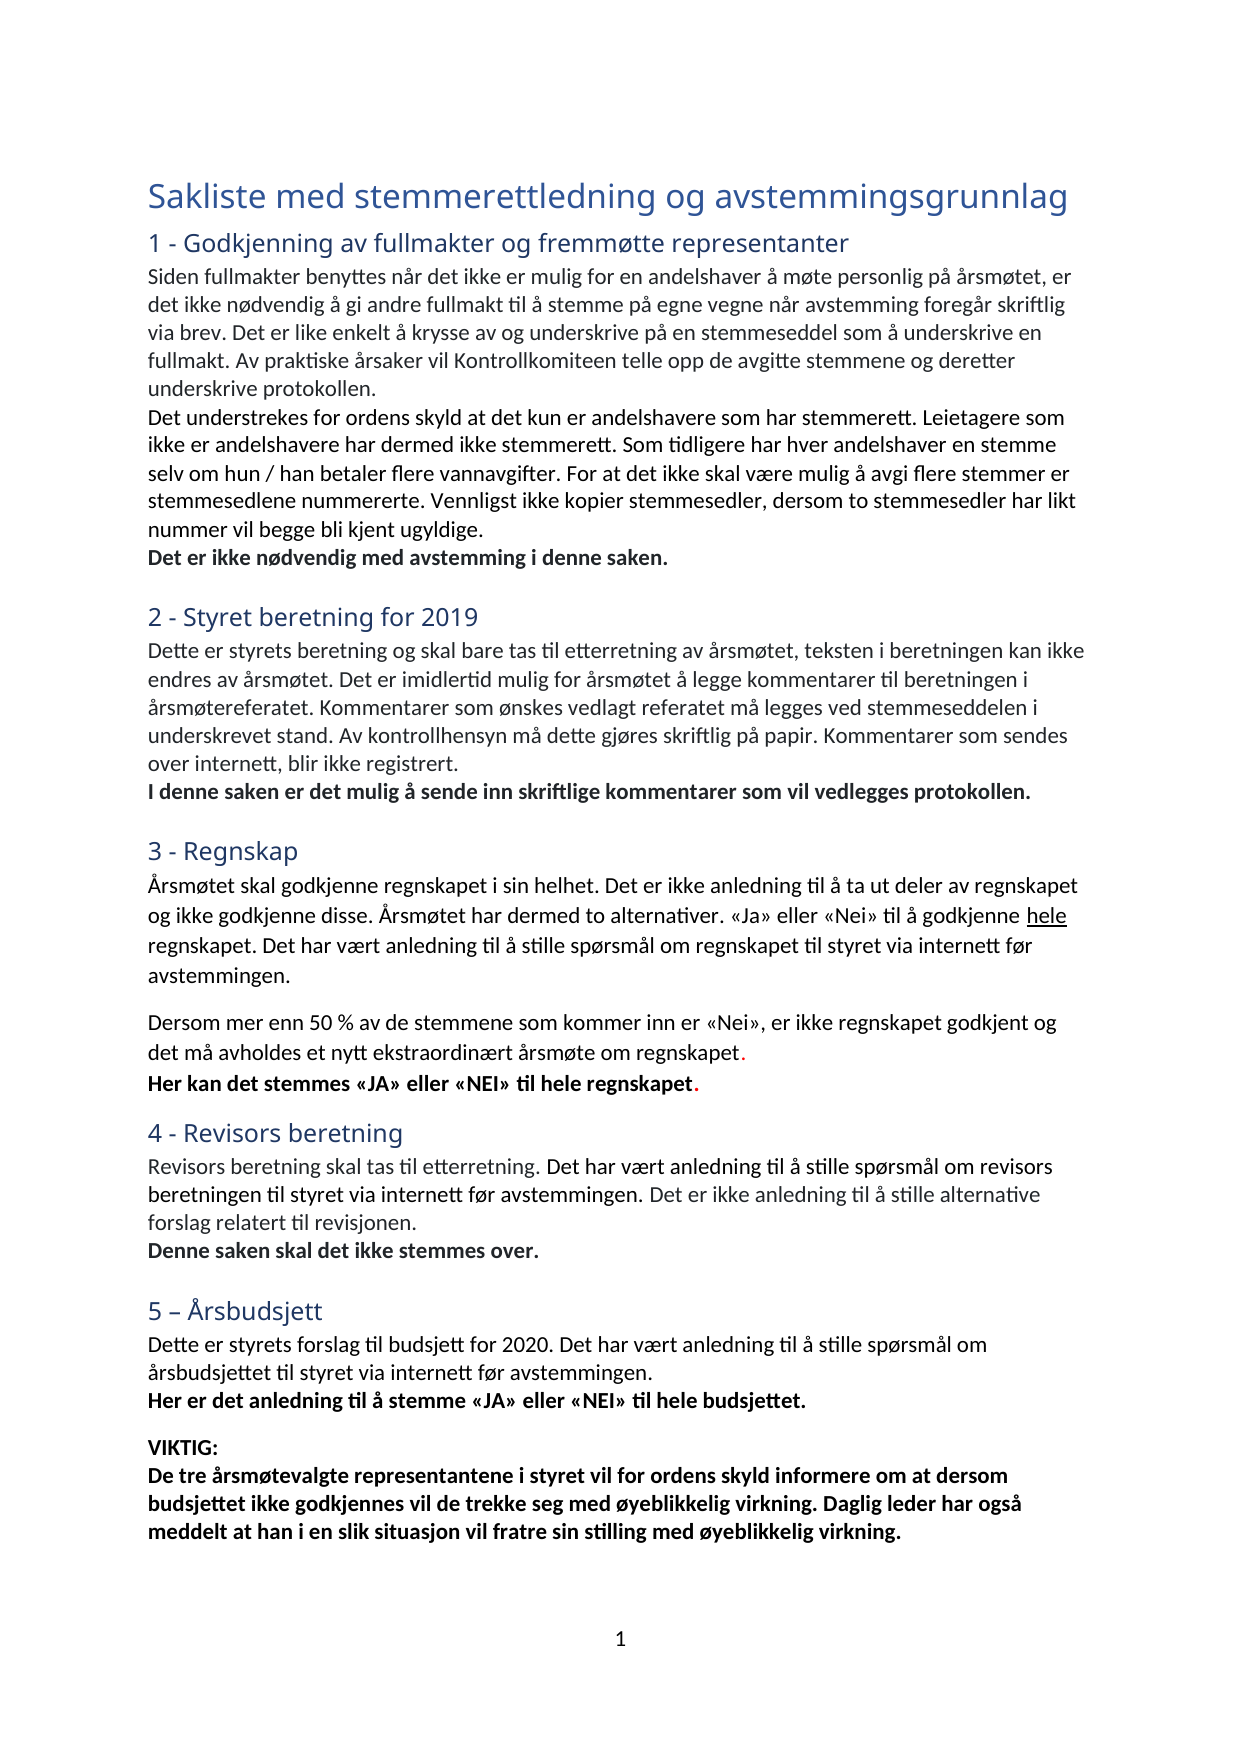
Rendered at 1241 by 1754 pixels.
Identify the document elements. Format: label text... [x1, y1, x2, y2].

text Årsmøtet skal godkjenne regnskapet i sin helhet. Det er ikke anledning til å ta ut deler av regnskapet og ikke godkjenne disse. Årsmøtet har dermed to alternativer. «Ja» eller «Nei» til å godkjenne hele regnskapet. Det har vært anledning til å stille spørsmål om regnskapet til styret via internett før avstemmingen. [148, 871, 1093, 989]
subtitle 3 - Regnskap [148, 834, 1093, 868]
subtitle Sakliste med stemmerettledning og avstemmingsgrunnlag [148, 173, 1093, 218]
text Siden fullmakter benyttes når det ikke er mulig for en andelshaver å møte personlig på årsmøtet, er det ikke nødvendig å gi andre fullmakt til å stemme på egne vegne når avstemming foregår skriftlig via brev. Det er like enkelt å krysse av og underskrive på en stemmeseddel som å underskrive en fullmakt. Av praktiske årsaker vil Kontrollkomiteen telle opp de avgitte stemmene og deretter underskrive protokollen. [148, 262, 1093, 403]
subtitle 4 - Revisors beretning [148, 1116, 1093, 1149]
text Revisors beretning skal tas til etterretning. Det har vært anledning til å stille spørsmål om revisors beretningen til styret via internett før avstemmingen. Det er ikke anledning til å stille alternative forslag relatert til revisjonen. [148, 1152, 1093, 1236]
text Dette er styrets beretning og skal bare tas til etterretning av årsmøtet, teksten i beretningen kan ikke endres av årsmøtet. Det er imidlertid mulig for årsmøtet å legge kommentarer til beretningen i årsmøtereferatet. Kommentarer som ønskes vedlagt referatet må legges ved stemmeseddelen i underskrevet stand. Av kontrollhensyn må dette gjøres skriftlig på papir. Kommentarer som sendes over internett, blir ikke registrert. [148, 637, 1093, 777]
text Denne saken skal det ikke stemmes over. [148, 1236, 1093, 1264]
subtitle 5 – Årsbudsjett [148, 1293, 1093, 1328]
text I denne saken er det mulig å sende inn skriftlige kommentarer som vil vedlegges protokollen. [148, 777, 1093, 805]
text Her kan det stemmes «JA» eller «NEI» til hele regnskapet. [148, 1069, 1093, 1097]
text De tre årsmøtevalgte representantene i styret vil for ordens skyld informere om at dersom budsjettet ikke godkjennes vil de trekke seg med øyeblikkelig virkning. Daglig leder har også meddelt at han i en slik situasjon vil fratre sin stilling med øyeblikkelig virkning. [148, 1461, 1093, 1545]
text Dette er styrets forslag til budsjett for 2020. Det har vært anledning til å stille spørsmål om årsbudsjettet til styret via internett før avstemmingen. [148, 1330, 1093, 1386]
subtitle 1 - Godkjenning av fullmakter og fremmøtte representanter [148, 226, 1093, 260]
text Det understrekes for ordens skyld at det kun er andelshavere som har stemmerett. Leietagere som ikke er andelshavere har dermed ikke stemmerett. Som tidligere har hver andelshaver en stemme selv om hun / han betaler flere vannavgifter. For at det ikke skal være mulig å avgi flere stemmer er stemmesedlene nummererte. Vennligst ikke kopier stemmesedler, dersom to stemmesedler har likt nummer vil begge bli kjent ugyldige. [148, 403, 1093, 543]
text Dersom mer enn 50 % av de stemmene som kommer inn er «Nei», er ikke regnskapet godkjent og det må avholdes et nytt ekstraordinært årsmøte om regnskapet. [148, 1008, 1093, 1066]
text Det er ikke nødvendig med avstemming i denne saken. [148, 543, 1093, 571]
text Her er det anledning til å stemme «JA» eller «NEI» til hele budsjettet. [148, 1386, 1093, 1414]
text VIKTIG: [148, 1433, 1093, 1461]
subtitle 2 - Styret beretning for 2019 [148, 600, 1093, 634]
